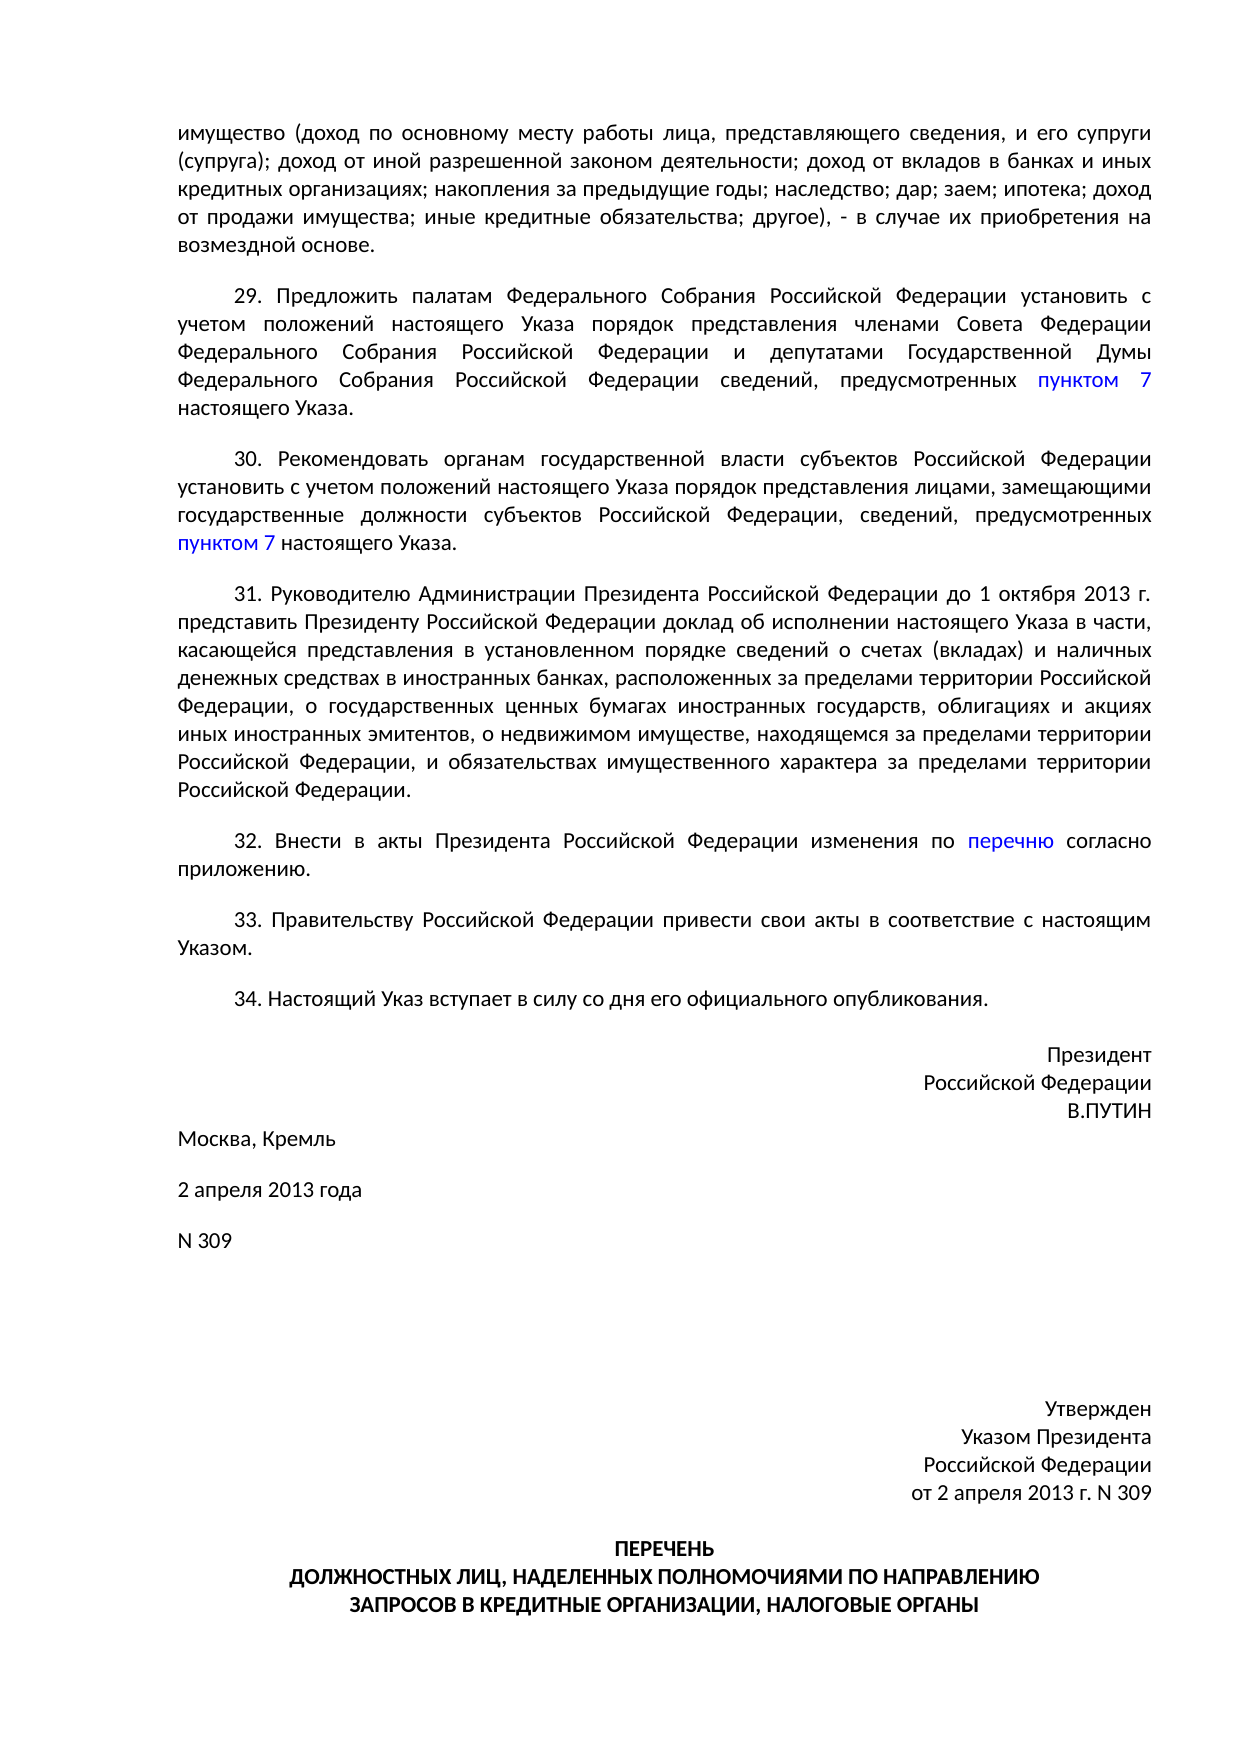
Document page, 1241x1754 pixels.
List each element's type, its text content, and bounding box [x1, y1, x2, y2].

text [177, 118, 1152, 258]
text Российской Федерации [177, 1450, 1152, 1478]
text 31. Руководителю Администрации Президента Российской Федерации до 1 октября 2013 г. представить Президенту Российской Федерации доклад об исполнении настоящего Указа в части, касающейся представления в установленном порядке сведений о счетах (вкладах) и наличных денежных средствах в иностранных банках, расположенных за пределами территории Российской Федерации, о государственных ценных бумагах иностранных государств, облигациях и акциях иных иностранных эмитентов, о недвижимом имуществе, находящемся за пределами территории Российской Федерации, и обязательствах имущественного характера за пределами территории Российской Федерации. [177, 579, 1152, 803]
text Москва, Кремль [177, 1124, 1152, 1152]
text N 309 [177, 1226, 1152, 1254]
text 29. Предложить палатам Федерального Собрания Российской Федерации установить с учетом положений настоящего Указа порядок представления членами Совета Федерации Федерального Собрания Российской Федерации и депутатами Государственной Думы Федерального Собрания Российской Федерации сведений, предусмотренных пунктом 7 настоящего Указа. [177, 281, 1152, 421]
title ПЕРЕЧЕНЬ [177, 1534, 1152, 1562]
text Утвержден [177, 1394, 1152, 1422]
title ДОЛЖНОСТНЫХ ЛИЦ, НАДЕЛЕННЫХ ПОЛНОМОЧИЯМИ ПО НАПРАВЛЕНИЮ [177, 1562, 1152, 1590]
text Указом Президента [177, 1422, 1152, 1450]
text 33. Правительству Российской Федерации привести свои акты в соответствие с настоящим Указом. [177, 905, 1152, 961]
text 34. Настоящий Указ вступает в силу со дня его официального опубликования. [177, 984, 1152, 1012]
text В.ПУТИН [177, 1096, 1152, 1124]
text от 2 апреля 2013 г. N 309 [177, 1478, 1152, 1506]
title ЗАПРОСОВ В КРЕДИТНЫЕ ОРГАНИЗАЦИИ, НАЛОГОВЫЕ ОРГАНЫ [177, 1590, 1152, 1618]
text 32. Внести в акты Президента Российской Федерации изменения по перечню согласно приложению. [177, 826, 1152, 882]
text Президент [177, 1040, 1152, 1068]
text 30. Рекомендовать органам государственной власти субъектов Российской Федерации установить с учетом положений настоящего Указа порядок представления лицами, замещающими государственные должности субъектов Российской Федерации, сведений, предусмотренных пунктом 7 настоящего Указа. [177, 444, 1152, 556]
text 2 апреля 2013 года [177, 1175, 1152, 1203]
text Российской Федерации [177, 1068, 1152, 1096]
